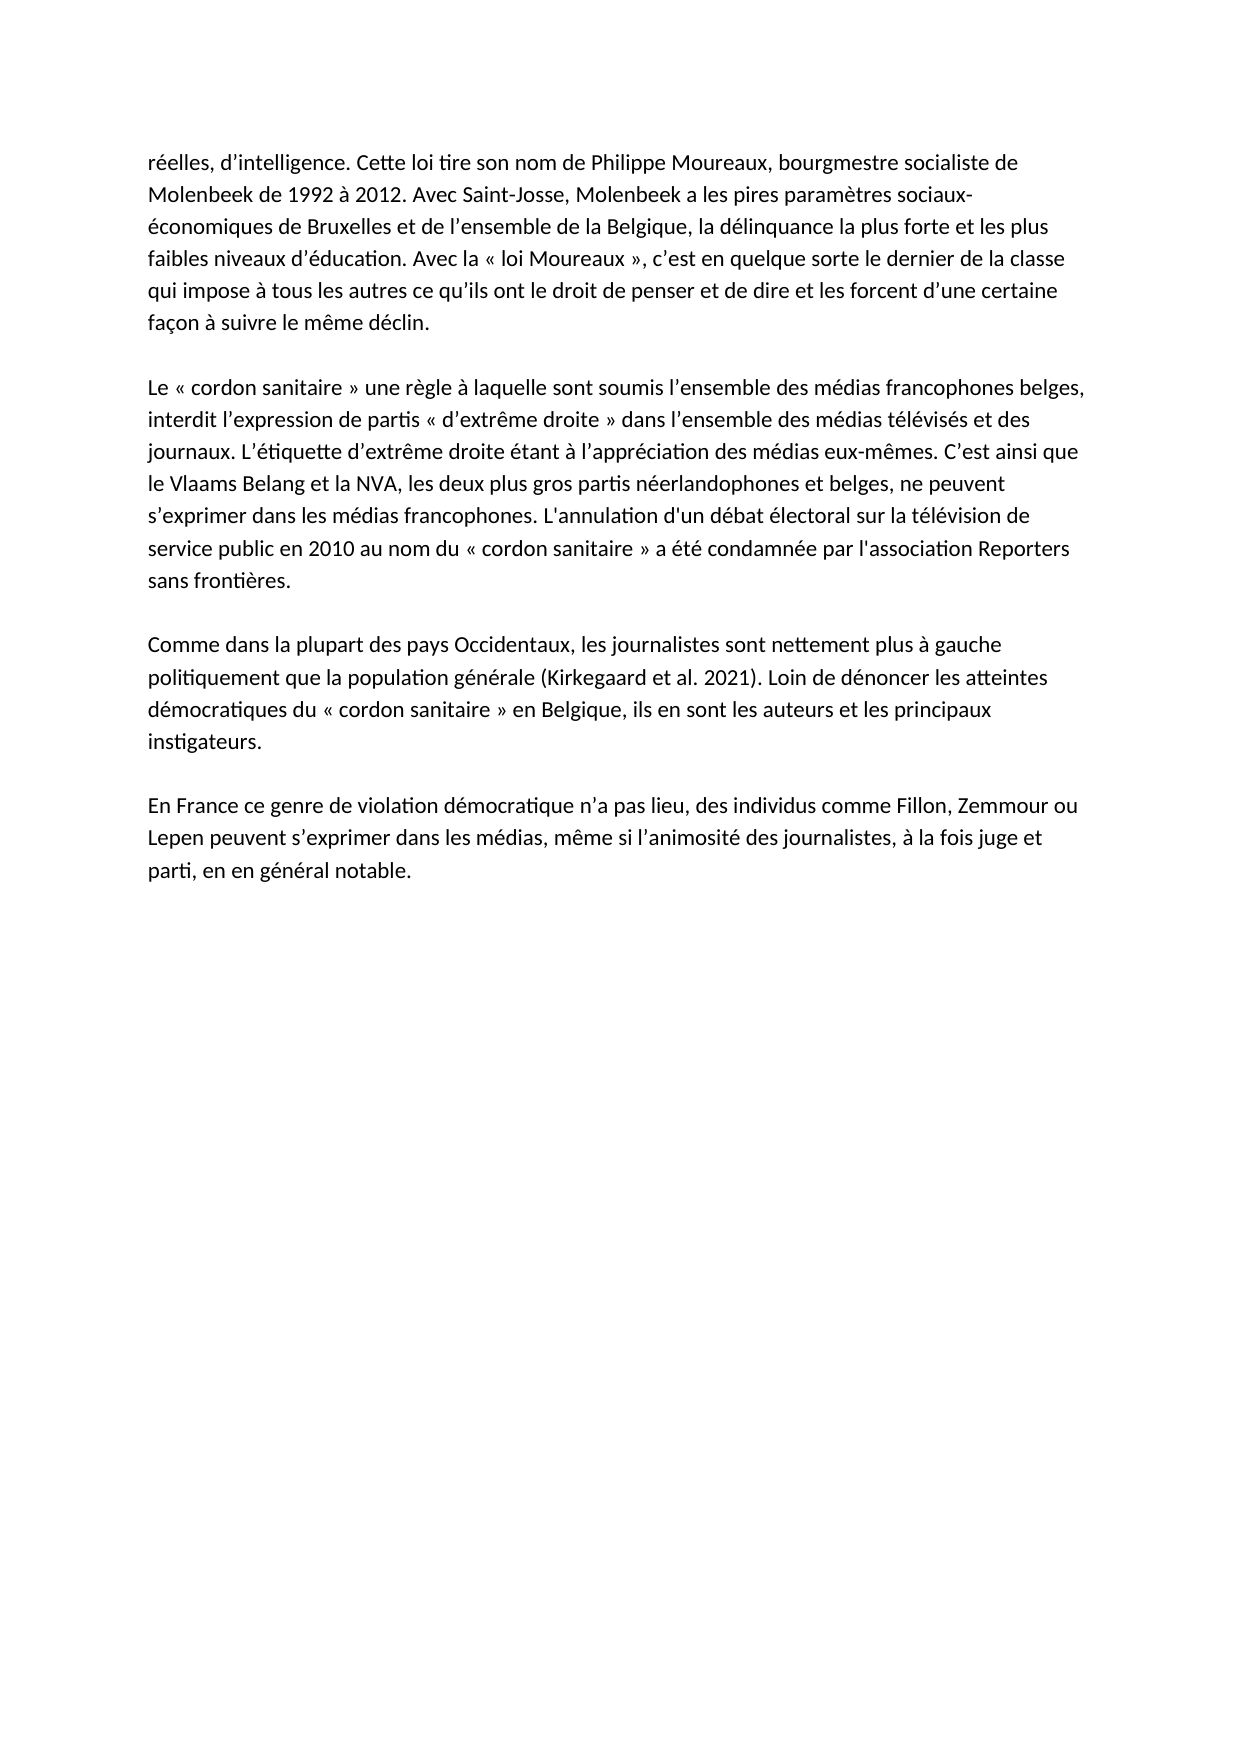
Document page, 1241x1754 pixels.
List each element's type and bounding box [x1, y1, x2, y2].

text [148, 148, 1093, 916]
